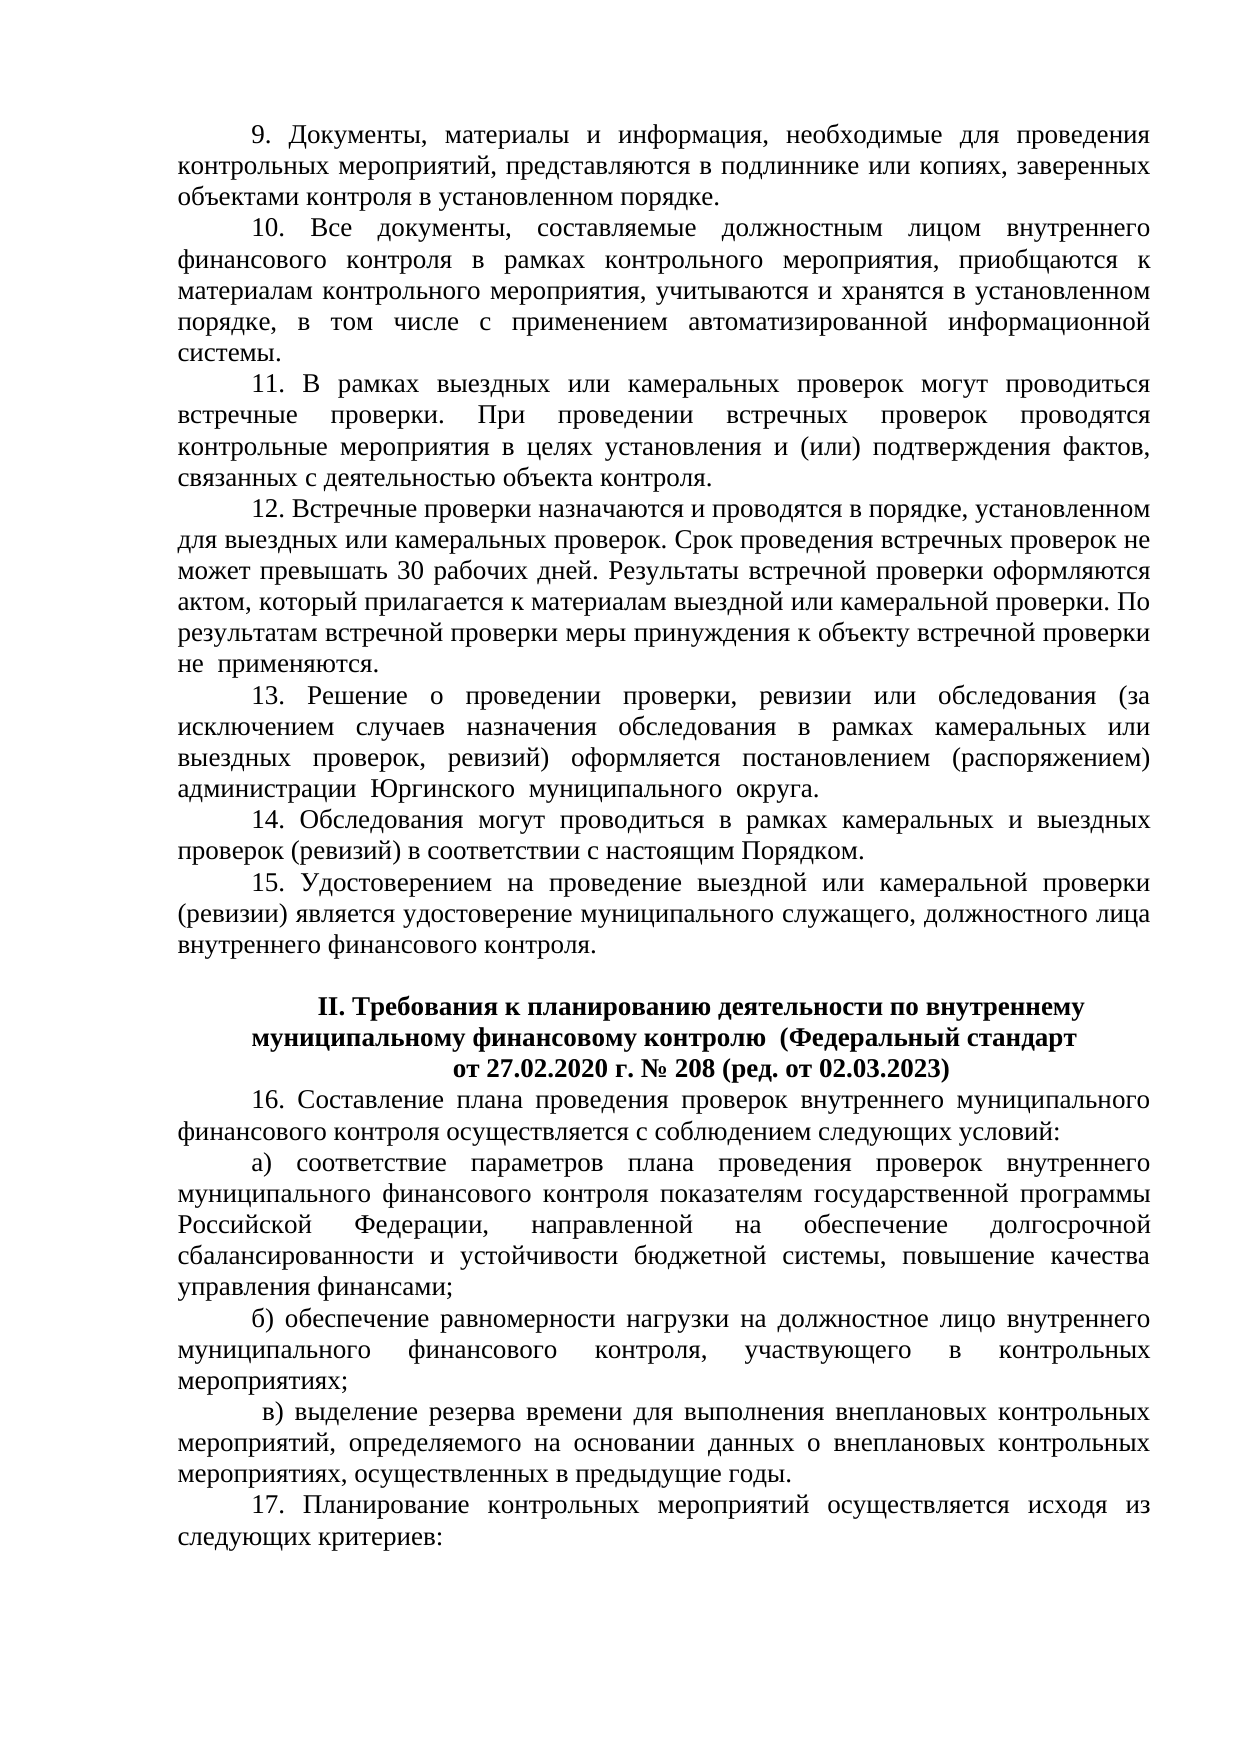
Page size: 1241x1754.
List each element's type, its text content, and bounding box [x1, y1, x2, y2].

text 10. Все документы, составляемые должностным лицом внутреннего финансового контроля в рамках контрольного мероприятия, приобщаются к материалам контрольного мероприятия, учитываются и хранятся в установленном порядке, в том числе с применением автоматизированной информационной системы. [177, 212, 1152, 367]
text 16. Составление плана проведения проверок внутреннего муниципального финансового контроля осуществляется с соблюдением следующих условий: [177, 1084, 1152, 1146]
text 13. Решение о проведении проверки, ревизии или обследования (за исключением случаев назначения обследования в рамках камеральных или выездных проверок, ревизий) оформляется постановлением (распоряжением) администрации..Юргинского..муниципального..округа. [177, 679, 1152, 803]
text 9. Документы, материалы и информация, необходимые для проведения контрольных мероприятий, представляются в подлиннике или копиях, заверенных объектами контроля в установленном порядке. [177, 118, 1152, 212]
text 15. Удостоверением на проведение выездной или камеральной проверки (ревизии) является удостоверение муниципального служащего, должностного лица внутреннего финансового контроля. [177, 866, 1152, 959]
text 17. Планирование контрольных мероприятий осуществляется исходя из следующих критериев: [177, 1488, 1152, 1551]
text от 27.02.2020 г. № 208 (ред. от 02.03.2023) [177, 1052, 1152, 1084]
text 12. Встречные проверки назначаются и проводятся в порядке, установленном для выездных или камеральных проверок. Срок проведения встречных проверок не может превышать 30 рабочих дней. Результаты встречной проверки оформляются актом, который прилагается к материалам выездной или камеральной проверки. По результатам встречной проверки меры принуждения к объекту встречной проверки не..применяются. [177, 492, 1152, 679]
text 14. Обследования могут проводиться в рамках камеральных и выездных проверок (ревизий) в соответствии с настоящим Порядком. [177, 803, 1152, 866]
text 11. В рамках выездных или камеральных проверок могут проводиться встречные проверки. При проведении встречных проверок проводятся контрольные мероприятия в целях установления и (или) подтверждения фактов, связанных.с.деятельностью.объекта.контроля. [177, 367, 1152, 492]
text в) выделение резерва времени для выполнения внеплановых контрольных мероприятий, определяемого на основании данных о внеплановых контрольных мероприятиях, осуществленных в предыдущие годы. [177, 1395, 1152, 1488]
text II. Требования к планированию деятельности по внутреннему муниципальному финансовому контролю (Федеральный стандарт [177, 990, 1152, 1052]
text б) обеспечение равномерности нагрузки на должностное лицо внутреннего муниципального финансового контроля, участвующего в контрольных мероприятиях; [177, 1302, 1152, 1395]
text а) соответствие параметров плана проведения проверок внутреннего муниципального финансового контроля показателям государственной программы Российской Федерации, направленной на обеспечение долгосрочной сбалансированности и устойчивости бюджетной системы, повышение качества управления финансами; [177, 1146, 1152, 1302]
